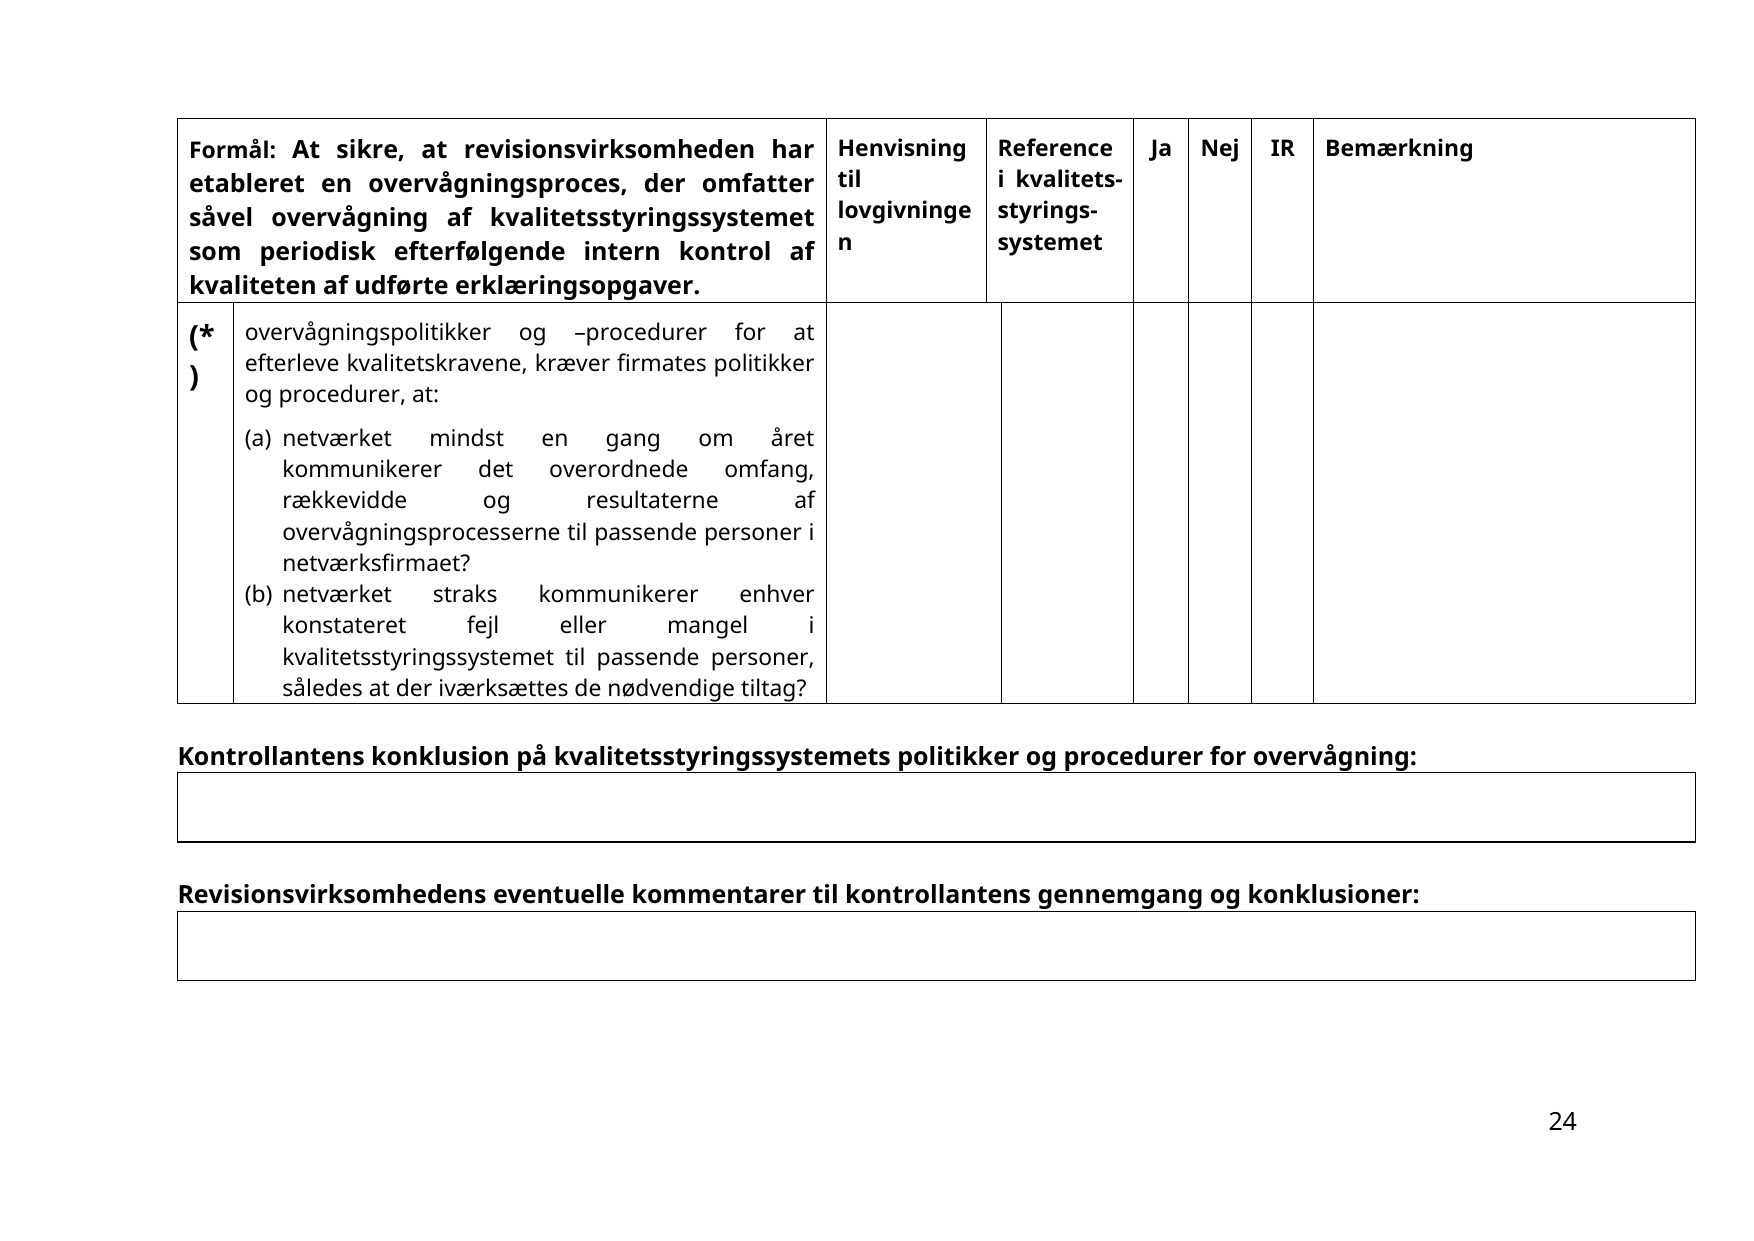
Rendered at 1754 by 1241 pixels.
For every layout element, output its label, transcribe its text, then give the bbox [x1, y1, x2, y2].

table_header Henvisning til lovgivningen [827, 119, 986, 302]
table_header [178, 912, 1695, 980]
table_cell [827, 303, 1001, 703]
table_cell [1314, 303, 1695, 703]
table_cell [1002, 303, 1133, 703]
table_cell [1189, 303, 1251, 703]
table_header Ja [1134, 119, 1188, 302]
table_header Bemærkning [1314, 119, 1695, 302]
text Kontrollantens konklusion på kvalitetsstyringssystemets politikker og procedurer for overvågning: [177, 738, 1577, 772]
table_cell [1134, 303, 1188, 703]
text Revisionsvirksomhedens eventuelle kommentarer til kontrollantens gennemgang og konklusioner: [177, 876, 1577, 911]
table_header Nej [1189, 119, 1251, 302]
table_header Reference i kvalitets-styrings-systemet [987, 119, 1133, 302]
table_cell [1252, 303, 1313, 703]
table_cell 6. (*) [178, 303, 233, 703]
table_header [178, 773, 1695, 841]
table_header IR [1252, 119, 1313, 302]
table_header Formål: At sikre, at revisionsvirksomheden har etableret en overvågningsproces, der omfatter såvel overvågning af kvalitetsstyringssystemet som periodisk efterfølgende intern kontrol af kvaliteten af udførte erklæringsopgaver. [178, 119, 826, 302]
